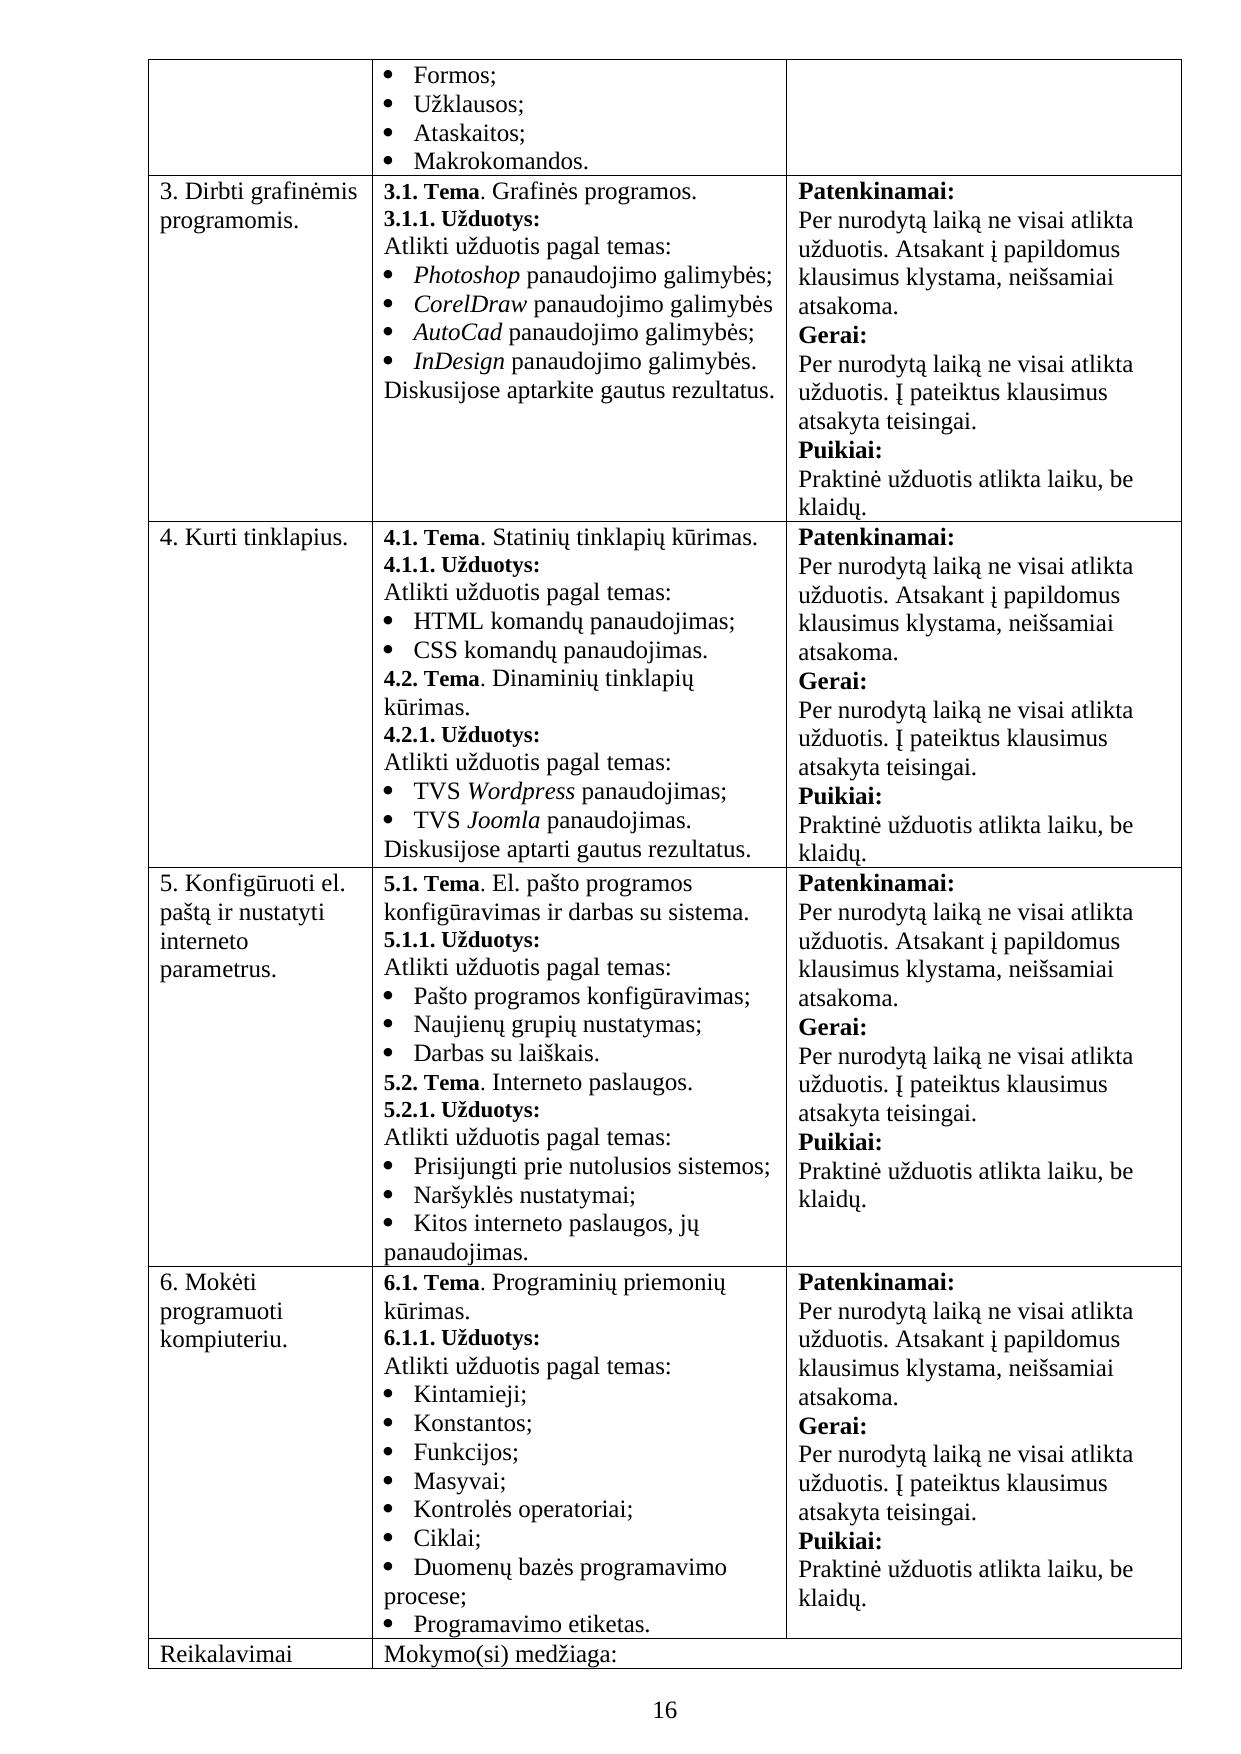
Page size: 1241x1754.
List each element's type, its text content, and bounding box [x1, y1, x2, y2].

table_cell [373, 60, 786, 175]
table_cell 5. Konfigūruoti el. paštą ir nustatyti interneto parametrus. [149, 868, 372, 1266]
table_cell 6. Mokėti programuoti kompiuteriu. [149, 1267, 372, 1638]
table_cell 4.1. Tema. Statinių tinklapių kūrimas. 4.1.1. Užduotys: Atlikti užduotis pagal temas: HTML komandų panaudojimas; CSS komandų panaudojimas. 4.2. Tema. Dinaminių tinklapių kūrimas. 4.2.1. Užduotys: Atlikti užduotis pagal temas: TVS Wordpress panaudojimas; TVS Joomla panaudojimas. Diskusijose aptarti gautus rezultatus. [373, 522, 786, 867]
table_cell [149, 60, 372, 175]
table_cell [149, 1639, 372, 1668]
table_cell 4. Kurti tinklapius. [149, 522, 372, 867]
table_cell 6.1. Tema. Programinių priemonių kūrimas. 6.1.1. Užduotys: Atlikti užduotis pagal temas: Kintamieji; Konstantos; Funkcijos; Masyvai; Kontrolės operatoriai; Ciklai; Duomenų bazės programavimo procese; Programavimo etiketas. [373, 1267, 786, 1638]
table_cell 3.1. Tema. Grafinės programos. 3.1.1. Užduotys: Atlikti užduotis pagal temas: Photoshop panaudojimo galimybės; CorelDraw panaudojimo galimybės AutoCad panaudojimo galimybės; InDesign panaudojimo galimybės. Diskusijose aptarkite gautus rezultatus. [373, 176, 786, 521]
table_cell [787, 60, 1181, 175]
table_cell 3. Dirbti grafinėmis programomis. [149, 176, 372, 521]
table_cell 5.1. Tema. El. pašto programos konfigūravimas ir darbas su sistema. 5.1.1. Užduotys: Atlikti užduotis pagal temas: Pašto programos konfigūravimas; Naujienų grupių nustatymas; Darbas su laiškais. 5.2. Tema. Interneto paslaugos. 5.2.1. Užduotys: Atlikti užduotis pagal temas: Prisijungti prie nutolusios sistemos; Naršyklės nustatymai; Kitos interneto paslaugos, jų panaudojimas. [373, 868, 786, 1266]
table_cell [373, 1639, 1181, 1668]
